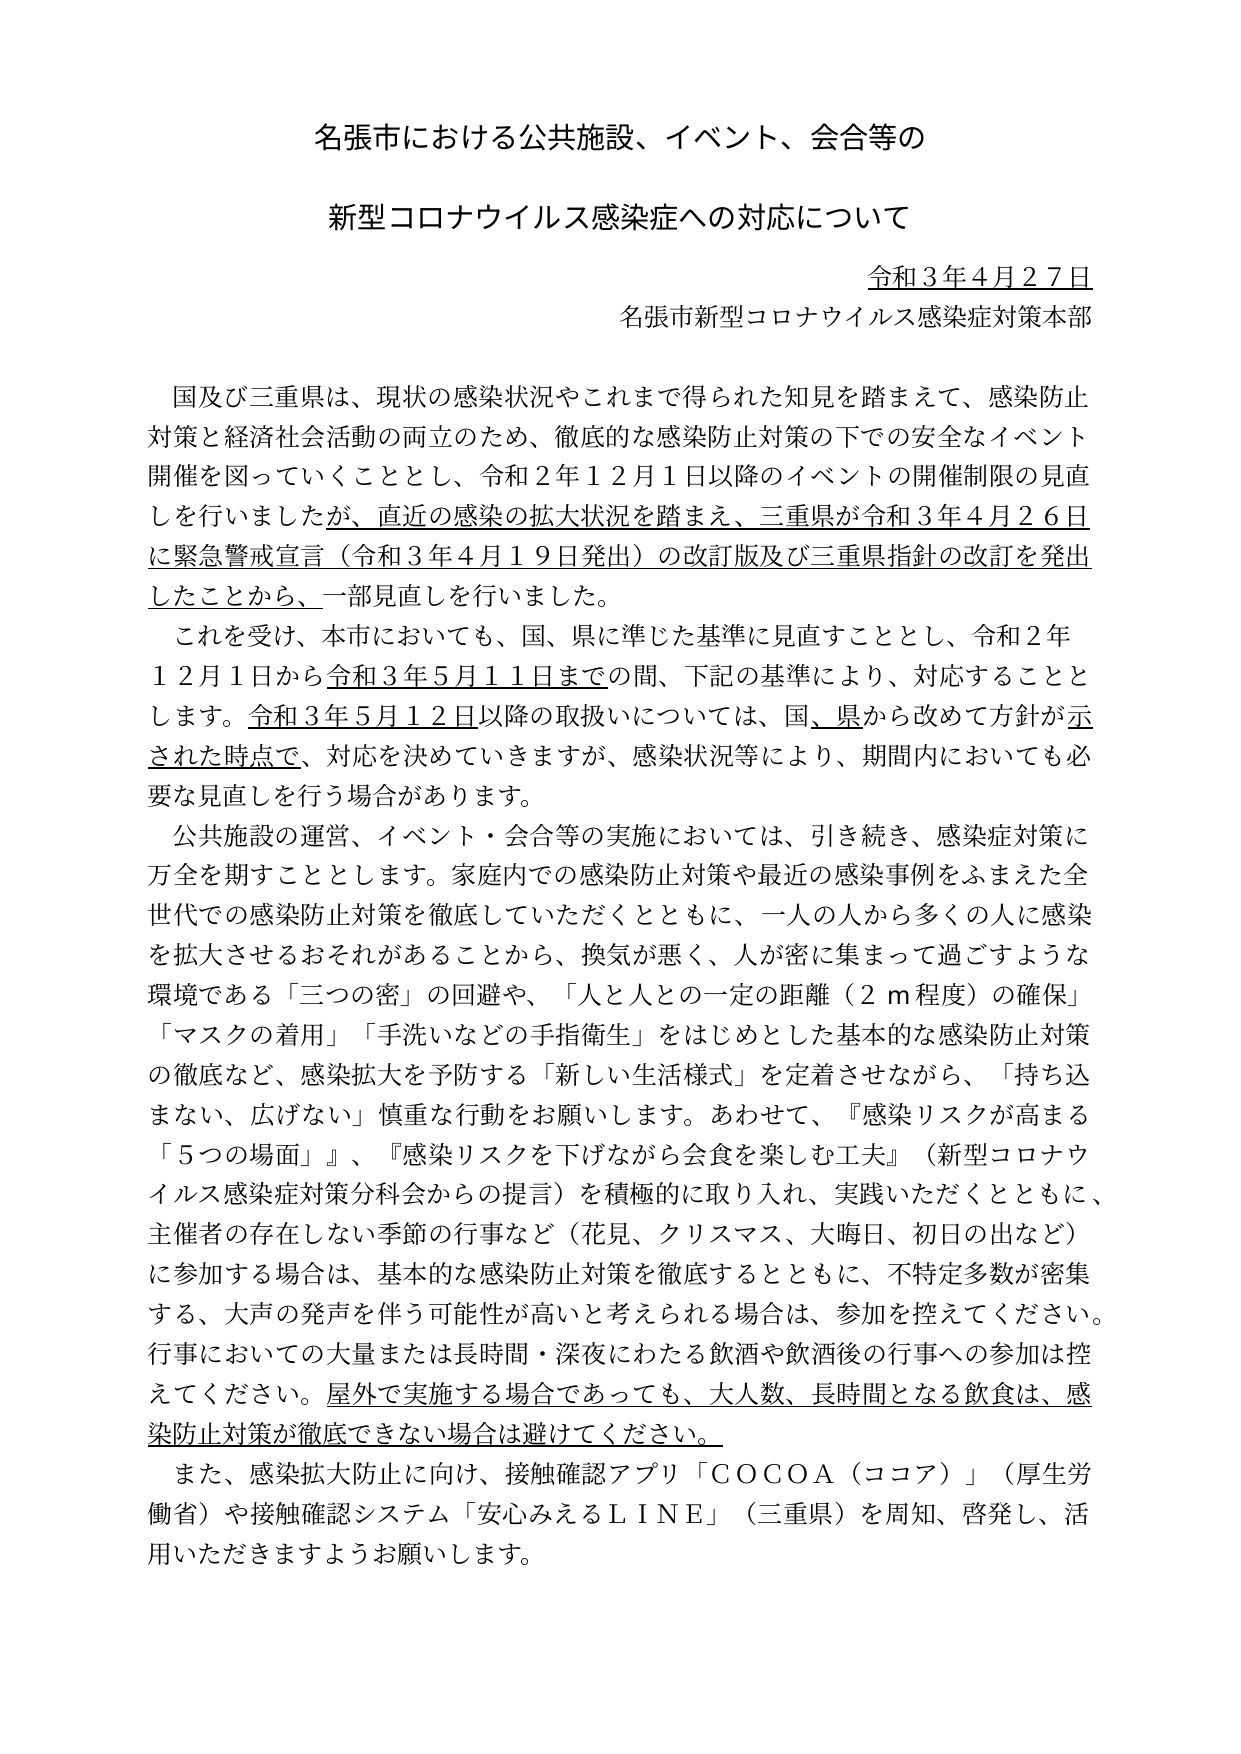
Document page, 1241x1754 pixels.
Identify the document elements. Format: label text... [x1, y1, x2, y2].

text 名張市新型コロナウイルス感染症対策本部 [148, 296, 1092, 335]
text これを受け、本市においても、国、県に準じた基準に見直すこととし、令和２年 [148, 615, 1092, 654]
text 新型コロナウイルス感染症への対応について [148, 176, 1092, 256]
text 国及び三重県は、現状の感染状況やこれまで得られた知見を踏まえて、感染防止対策と経済社会活動の両立のため、徹底的な感染防止対策の下での安全なイベント開催を図っていくこととし、令和２年１２月１日以降のイベントの開催制限の見直しを行いましたが、直近の感染の拡大状況を踏まえ、三重県が令和３年４月２６日に緊急警戒宣言（令和３年４月１９日発出）の改訂版及び三重県指針の改訂を発出したことから、一部見直しを行いました。 [148, 375, 1092, 568]
text 令和３年４月２７日 [148, 256, 1092, 296]
text また、感染拡大防止に向け、接触確認アプリ「ＣＯＣＯＡ（ココア）」（厚生労働省）や接触確認システム「安心みえるＬＩＮＥ」（三重県）を周知、啓発し、活用いただきますようお願いします。 [148, 1452, 1092, 1572]
text 公共施設の運営、イベント・会合等の実施においては、引き続き、感染症対策に万全を期すこととします。家庭内での感染防止対策や最近の感染事例をふまえた全世代での感染防止対策を徹底していただくとともに、一人の人から多くの人に感染を拡大させるおそれがあることから、換気が悪く、人が密に集まって過ごすような環境である「三つの密」の回避や、「人と人との一定の距離（２m程度）の確保」「マスクの着用」「手洗いなどの手指衛生」をはじめとした基本的な感染防止対策の徹底など、感染拡大を予防する「新しい生活様式」を定着させながら、「持ち込まない、広げない」慎重な行動をお願いします。あわせて、『感染リスクが高まる「５つの場面」』、『感染リスクを下げながら会食を楽しむ工夫』（新型コロナウイルス感染症対策分科会からの提言）を積極的に取り入れ、実践いただくとともに、主催者の存在しない季節の行事など（花見、クリスマス、大晦日、初日の出など）に参加する場合は、基本的な感染防止対策を徹底するとともに、不特定多数が密集する、大声の発声を伴う可能性が高いと考えられる場合は、参加を控えてください。行事においての大量または長時間・深夜にわたる飲酒や飲酒後の行事への参加は控えてください。屋外で実施する場合であっても、大人数、長時間となる飲食は、感染防止対策が徹底できない場合は避けてください。 [148, 814, 1092, 1452]
text 名張市における公共施設、イベント、会合等の [148, 96, 1092, 176]
text １２月１日から令和３年５月１１日までの間、下記の基準により、対応することとします。令和３年５月１２日以降の取扱いについては、国、県から改めて方針が示された時点で、対応を決めていきますが、感染状況等により、期間内においても必要な見直しを行う場合があります。 [148, 654, 1092, 814]
text 国及び三重県は、現状の感染状況やこれまで得られた知見を踏まえて、感染防止対策と経済社会活動の両立のため、徹底的な感染防止対策の下での安全なイベント開催を図っていくこととし、令和２年１２月１日以降のイベントの開催制限の見直しを行いましたが、直近の感染の拡大状況を踏まえ、三重県が令和３年４月２６日に緊急警戒宣言（令和３年４月１９日発出）の改訂版及び三重県指針の改訂を発出したことから、一部見直しを行いました。 [148, 569, 1092, 615]
